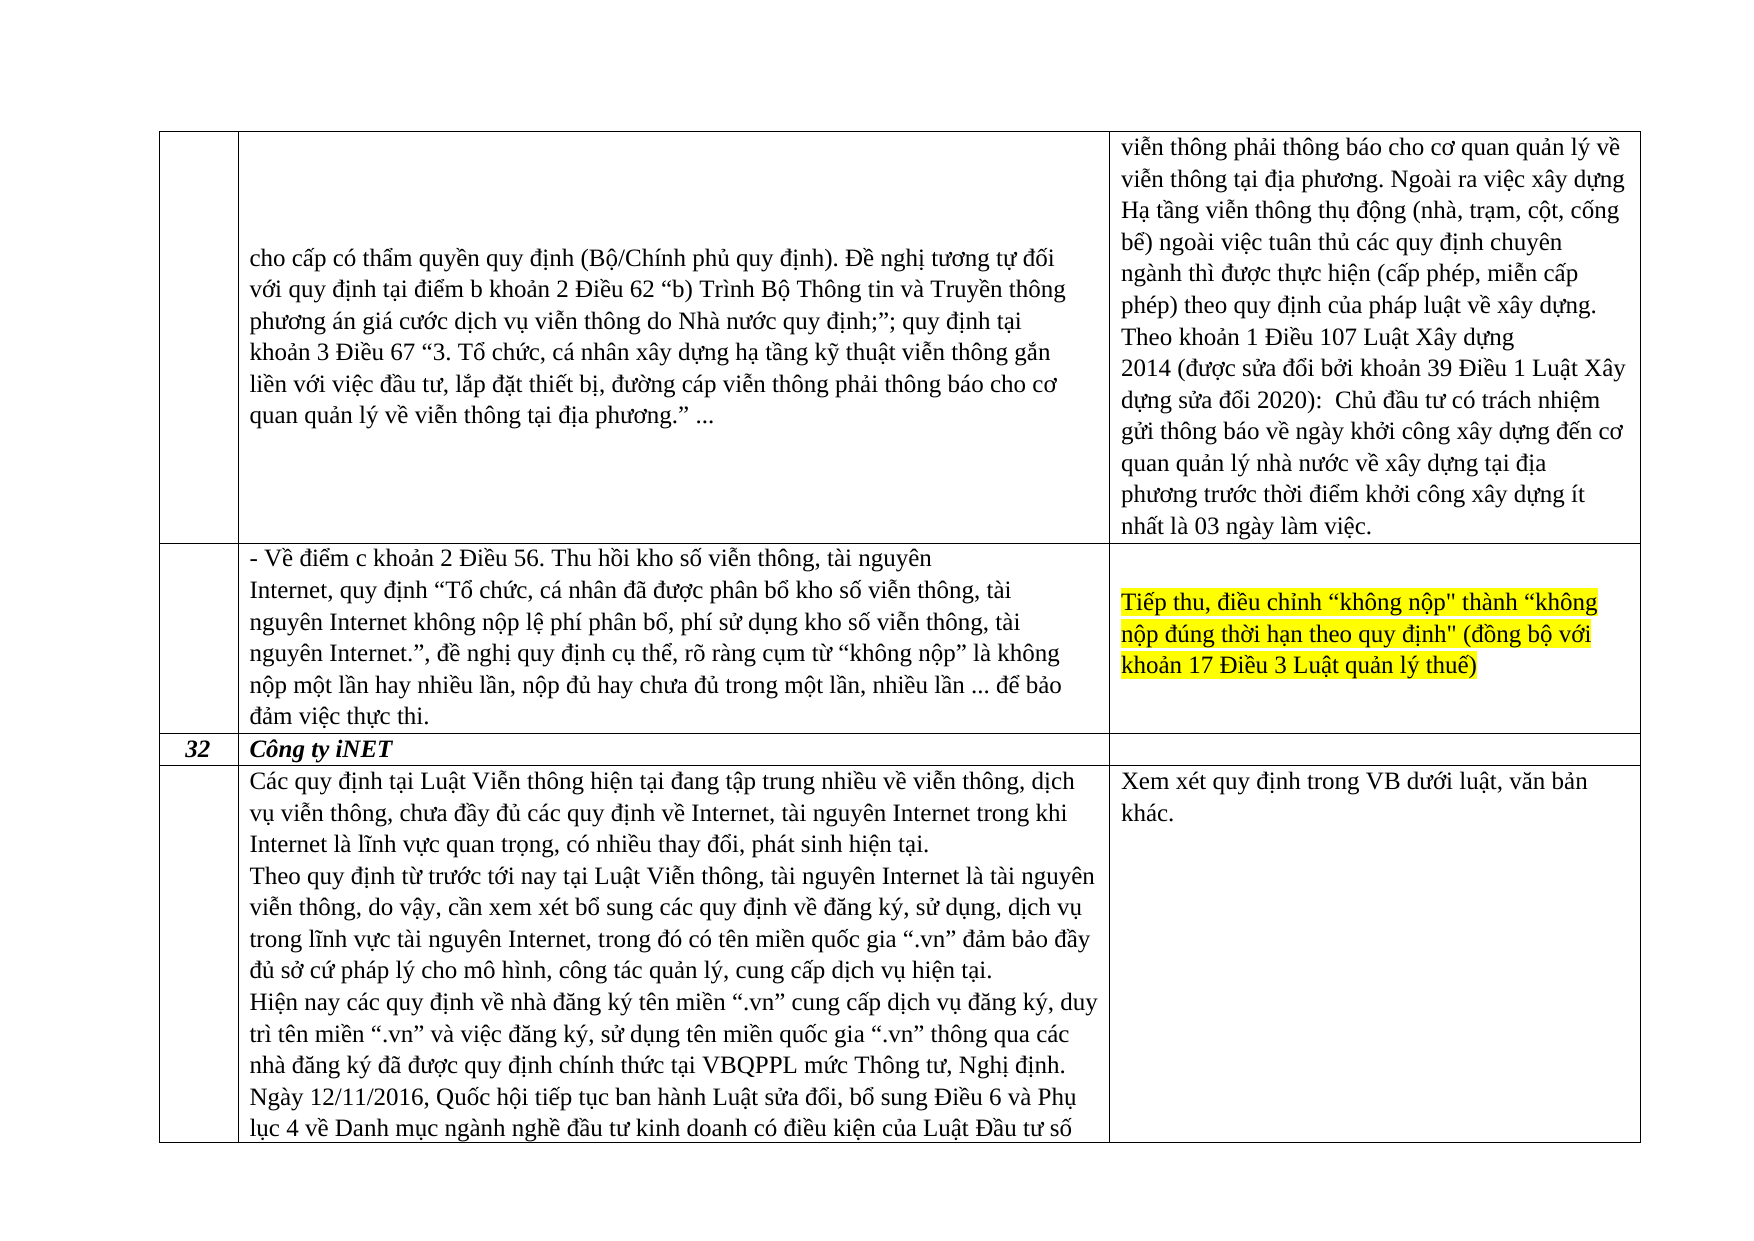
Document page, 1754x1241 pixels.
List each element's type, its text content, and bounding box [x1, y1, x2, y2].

table_cell Tiếp thu, điều chỉnh “không nộp" thành “không nộp đúng thời hạn theo quy định" (đồng bộ với khoản 17 Điều 3 Luật quản lý thuế) [1110, 544, 1640, 733]
table_cell Công ty iNET [239, 734, 1109, 765]
table_cell 32 [160, 734, 238, 765]
table_cell [160, 766, 238, 1142]
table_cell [239, 766, 1109, 1142]
table_cell - Về điểm c khoản 2 Điều 56. Thu hồi kho số viễn thông, tài nguyên Internet, quy định “Tổ chức, cá nhân đã được phân bổ kho số viễn thông, tài nguyên Internet không nộp lệ phí phân bổ, phí sử dụng kho số viễn thông, tài nguyên Internet.”, đề nghị quy định cụ thể, rõ ràng cụm từ “không nộp” là không nộp một lần hay nhiều lần, nộp đủ hay chưa đủ trong một lần, nhiều lần ... để bảo đảm việc thực thi. [239, 544, 1109, 733]
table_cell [1110, 766, 1640, 1142]
table_cell [160, 544, 238, 733]
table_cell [1110, 132, 1640, 542]
table_cell [1110, 734, 1640, 765]
table_cell [160, 132, 238, 542]
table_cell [239, 132, 1109, 542]
